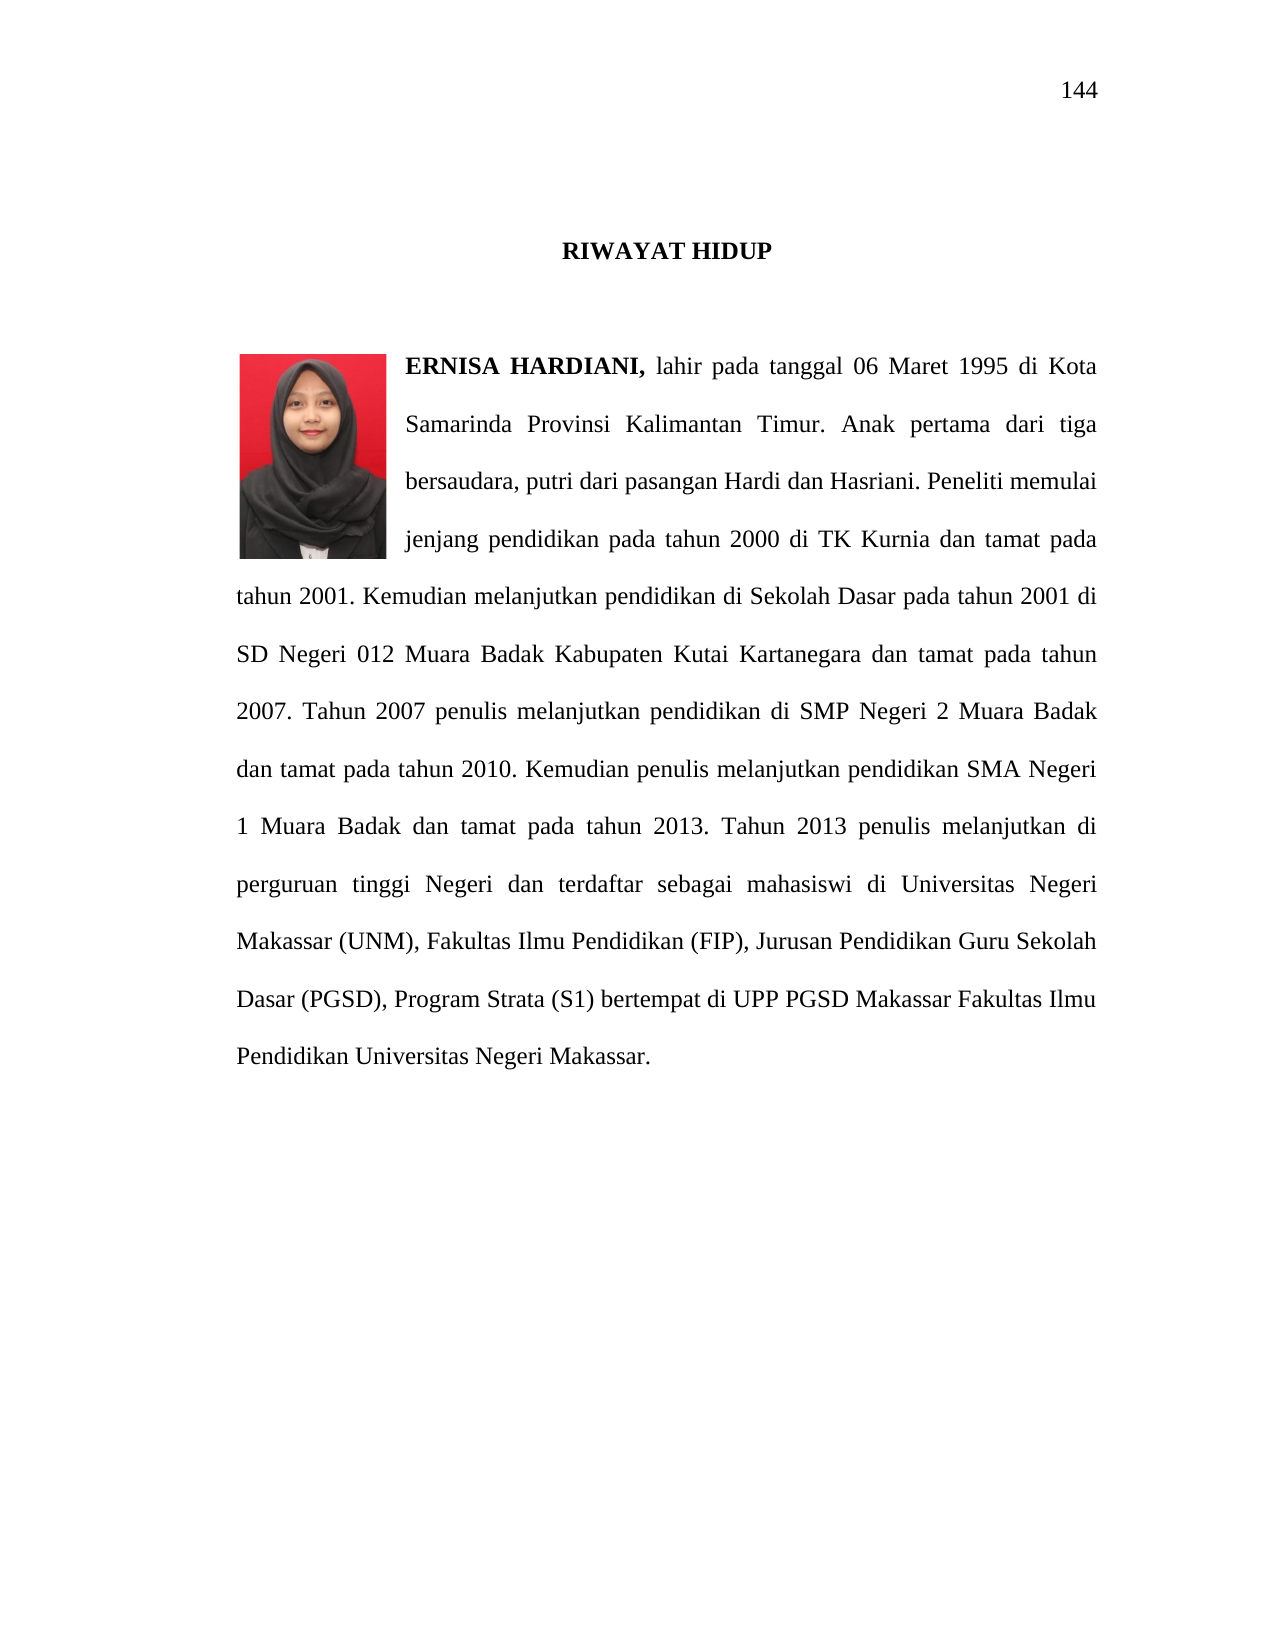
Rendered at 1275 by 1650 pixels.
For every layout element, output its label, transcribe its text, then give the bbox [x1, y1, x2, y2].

text RIWAYAT HIDUP [236, 236, 1098, 265]
picture [239, 354, 387, 559]
text ERNISA HARDIANI, lahir pada tanggal 06 Maret 1995 di Kota Samarinda Provinsi Kalimantan Timur. Anak pertama dari tiga bersaudara, putri dari pasangan Hardi dan Hasriani. Peneliti memulai jenjang pendidikan pada tahun 2000 di TK Kurnia dan tamat pada tahun 2001. Kemudian melanjutkan pendidikan di Sekolah Dasar pada tahun 2001 di SD Negeri 012 Muara Badak Kabupaten Kutai Kartanegara dan tamat pada tahun 2007. Tahun 2007 penulis melanjutkan pendidikan di SMP Negeri 2 Muara Badak dan tamat pada tahun 2010. Kemudian penulis melanjutkan pendidikan SMA Negeri 1 Muara Badak dan tamat pada tahun 2013. Tahun 2013 penulis melanjutkan di perguruan tinggi Negeri dan terdaftar sebagai mahasiswi di Universitas Negeri Makassar (UNM), Fakultas Ilmu Pendidikan (FIP), Jurusan Pendidikan Guru Sekolah Dasar (PGSD), Program Strata (S1) bertempat di UPP PGSD Makassar Fakultas Ilmu Pendidikan Universitas Negeri Makassar. [236, 351, 1098, 1070]
